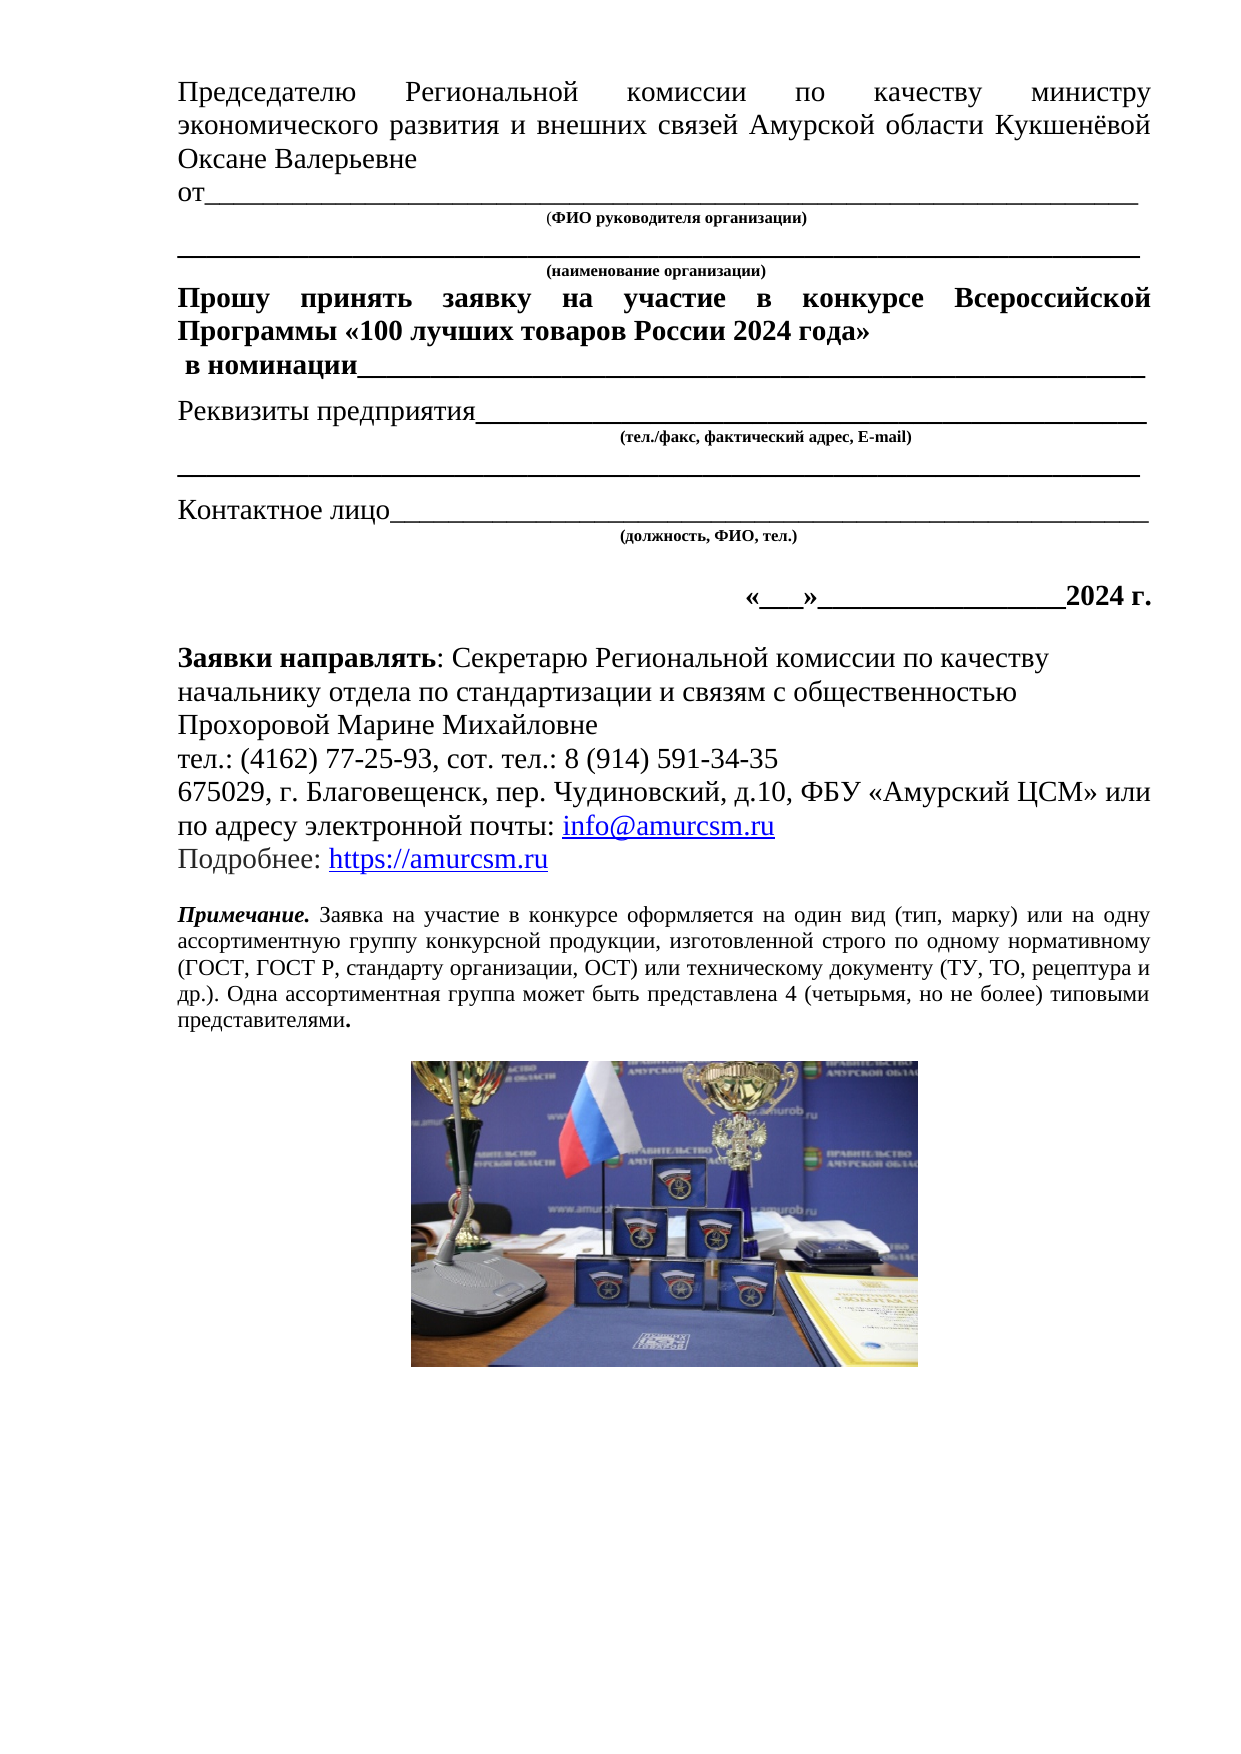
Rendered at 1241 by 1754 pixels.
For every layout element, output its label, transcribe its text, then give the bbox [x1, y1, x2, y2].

text Прошу принять заявку на участие в конкурсе Всероссийской Программы «100 лучших товаров России 2024 года» [177, 280, 1152, 347]
text Реквизиты предприятия______________________________________________ [177, 393, 1152, 427]
text (тел./факс, фактический адрес, Е-mail) [546, 427, 1152, 446]
text Контактное лицо____________________________________________________ [177, 492, 1152, 525]
picture [411, 1061, 918, 1367]
text Заявки направлять: Секретарю Региональной комиссии по качеству [177, 640, 1226, 674]
text __________________________________________________________________ [177, 446, 1152, 479]
text Подробнее: https://amurcsm.ru [177, 842, 1152, 875]
text от________________________________________________________________ [177, 174, 1152, 208]
text (ФИО руководителя организации) [472, 208, 1152, 227]
text в номинации______________________________________________________ [177, 347, 1152, 381]
text тел.: (4162) 77-25-93, сот. тел.: 8 (914) 591-34-35 [177, 741, 1226, 774]
text __________________________________________________________________ [177, 227, 1152, 261]
text (наименование организации) [546, 261, 1152, 280]
text «___»_________________2024 г. [177, 578, 1152, 612]
text Прохоровой Марине Михайловне [177, 707, 1226, 741]
text начальнику отдела по стандартизации и связям с общественностью [177, 674, 1226, 707]
text (должность, ФИО, тел.) [620, 525, 1152, 544]
text Примечание. Заявка на участие в конкурсе оформляется на один вид (тип, марку) или на одну ассортиментную группу конкурсной продукции, изготовленной строго по одному нормативному (ГОСТ, ГОСТ Р, стандарту организации, ОСТ) или техническому документу (ТУ, ТО, рецептура и др.). Одна ассортиментная группа может быть представлена 4 (четырьмя, но не более) типовыми представителями. [177, 901, 1152, 1033]
text 675029, г. Благовещенск, пер. Чудиновский, д.10, ФБУ «Амурский ЦСМ» или по адресу электронной почты: info@amurcsm.ru [177, 774, 1152, 842]
text Председателю Региональной комиссии по качеству министру экономического развития и внешних связей Амурской области Кукшенёвой Оксане Валерьевне [177, 74, 1152, 174]
